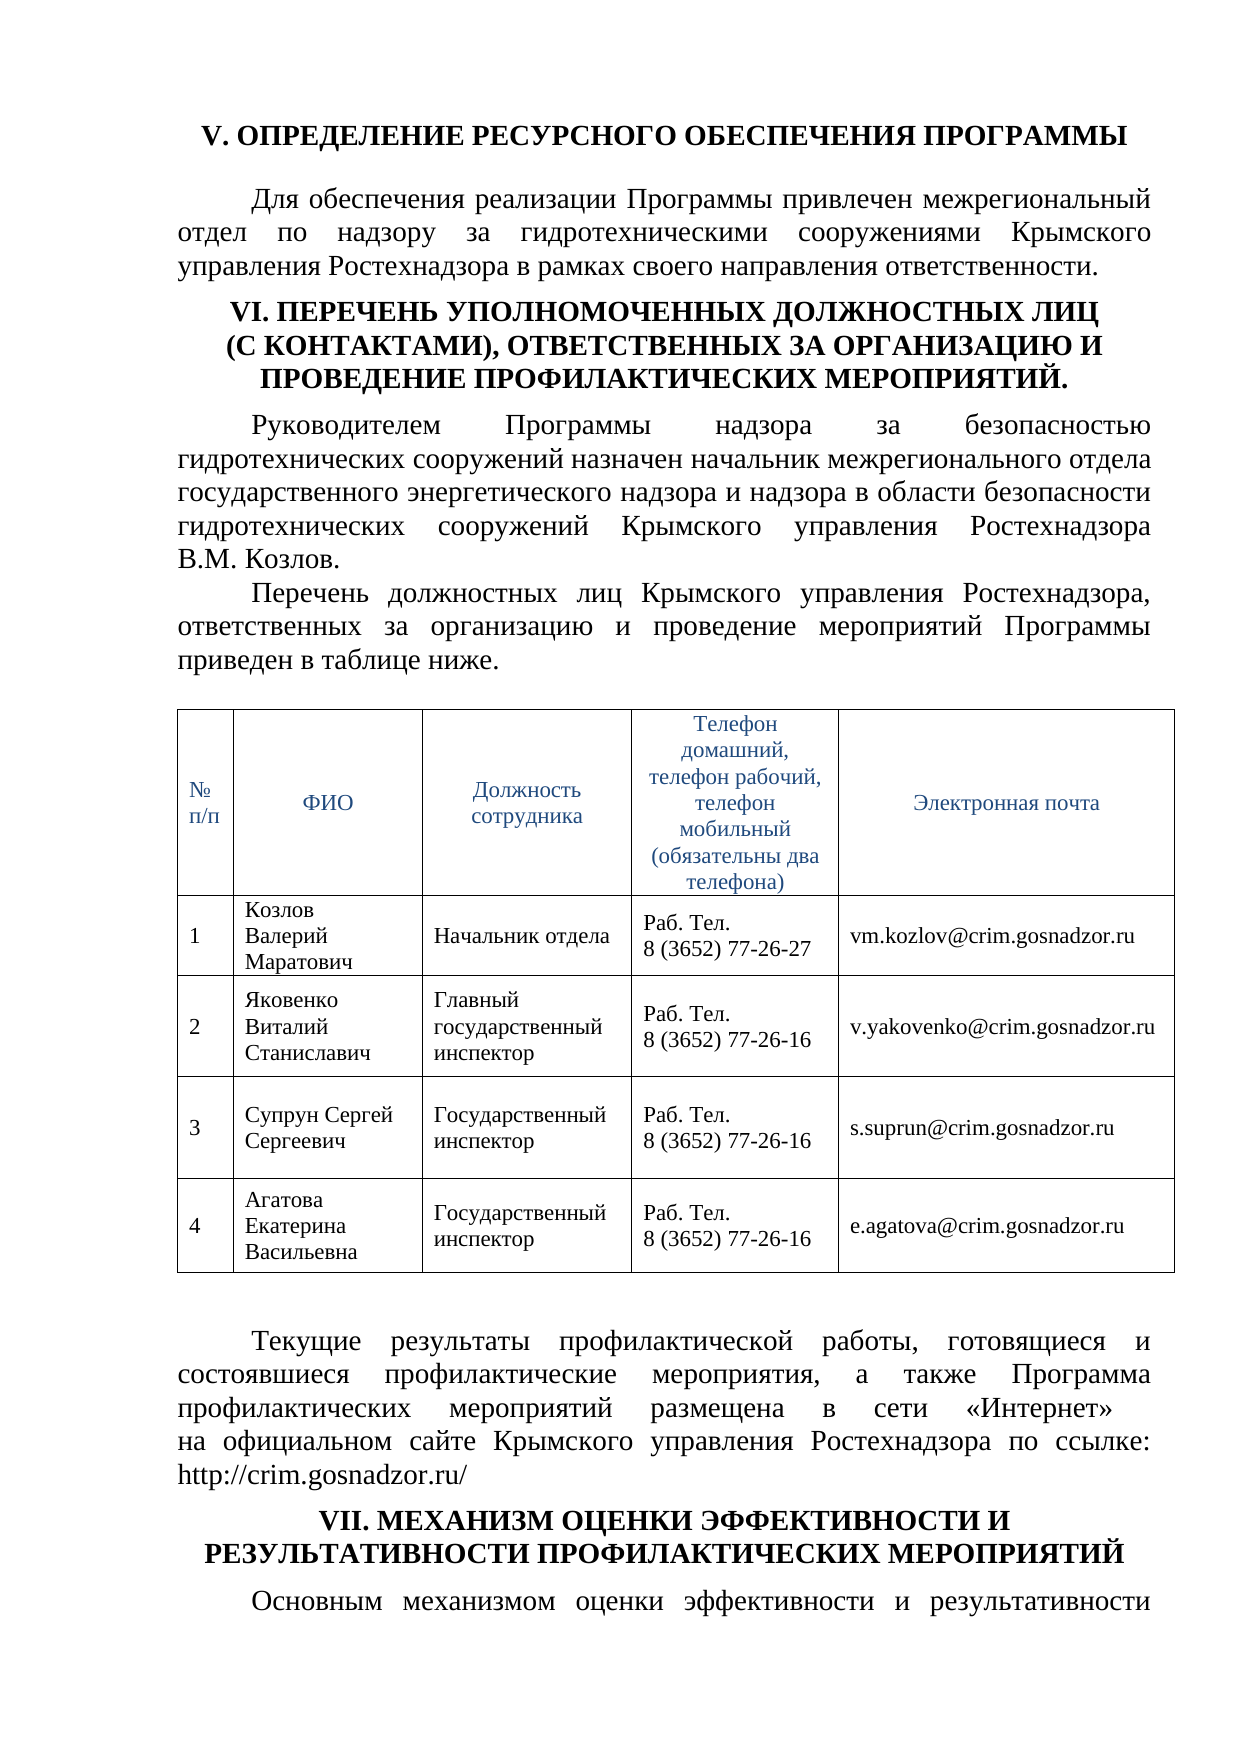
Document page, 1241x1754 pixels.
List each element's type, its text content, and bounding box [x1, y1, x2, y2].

table_cell Государственный инспектор [423, 1179, 631, 1272]
table_header № п/п [178, 710, 233, 894]
table_cell Раб. Тел. 8 (3652) 77-26-16 [632, 1077, 838, 1178]
table_cell Супрун Сергей Сергеевич [234, 1077, 422, 1178]
table_cell 1 [178, 896, 233, 975]
table_cell v.yakovenko@crim.gosnadzor.ru [839, 976, 1174, 1076]
title V. ОПРЕДЕЛЕНИЕ РЕСУРСНОГО ОБЕСПЕЧЕНИЯ ПРОГРАММЫ [177, 118, 1152, 152]
table_header Должность сотрудника [423, 710, 631, 894]
table_cell Главный государственный инспектор [423, 976, 631, 1076]
table_cell s.suprun@crim.gosnadzor.ru [839, 1077, 1174, 1178]
title VII. МЕХАНИЗМ ОЦЕНКИ ЭФФЕКТИВНОСТИ И РЕЗУЛЬТАТИВНОСТИ ПРОФИЛАКТИЧЕСКИХ МЕРОПРИЯТИЙ [177, 1503, 1152, 1570]
table_header Электронная почта [839, 710, 1174, 894]
table_cell Агатова Екатерина Васильевна [234, 1179, 422, 1272]
table_cell Яковенко Виталий Станиславич [234, 976, 422, 1076]
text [177, 1583, 1152, 1616]
table_cell Козлов Валерий Маратович [234, 896, 422, 975]
table_cell vm.kozlov@crim.gosnadzor.ru [839, 896, 1174, 975]
table_cell Начальник отдела [423, 896, 631, 975]
table_header ФИО [234, 710, 422, 894]
title Для обеспечения реализации Программы привлечен межрегиональный отдел по надзору за гидротехническими сооружениями Крымского управления Ростехнадзора в рамках своего направления ответственности. [177, 181, 1152, 282]
table_cell e.agatova@crim.gosnadzor.ru [839, 1179, 1174, 1272]
text Перечень должностных лиц Крымского управления Ростехнадзора, ответственных за организацию и проведение мероприятий Программы приведен в таблице ниже. [177, 575, 1152, 676]
text Руководителем Программы надзора за безопасностью гидротехнических сооружений назначен начальник межрегионального отдела государственного энергетического надзора и надзора в области безопасности гидротехнических сооружений Крымского управления Ростехнадзора В.М. Козлов. [177, 407, 1152, 575]
table_cell Государственный инспектор [423, 1077, 631, 1178]
table_cell Раб. Тел. 8 (3652) 77-26-16 [632, 1179, 838, 1272]
table_cell Раб. Тел. 8 (3652) 77-26-27 [632, 896, 838, 975]
table_cell 3 [178, 1077, 233, 1178]
table_cell 4 [178, 1179, 233, 1272]
title VI. ПЕРЕЧЕНЬ УПОЛНОМОЧЕННЫХ ДОЛЖНОСТНЫХ ЛИЦ (С КОНТАКТАМИ), ОТВЕТСТВЕННЫХ ЗА ОРГАНИЗАЦИЮ И ПРОВЕДЕНИЕ ПРОФИЛАКТИЧЕСКИХ МЕРОПРИЯТИЙ. [177, 294, 1152, 395]
table_cell 2 [178, 976, 233, 1076]
text Текущие результаты профилактической работы, готовящиеся и состоявшиеся профилактические мероприятия, а также Программа профилактических мероприятий размещена в сети «Интернет» на официальном сайте Крымского управления Ростехнадзора по ссылке: http://crim.gosnadzor.ru/ [177, 1323, 1152, 1491]
table_header Телефон домашний, телефон рабочий, телефон мобильный (обязательны два телефона) [632, 710, 838, 894]
table_cell Раб. Тел. 8 (3652) 77-26-16 [632, 976, 838, 1076]
